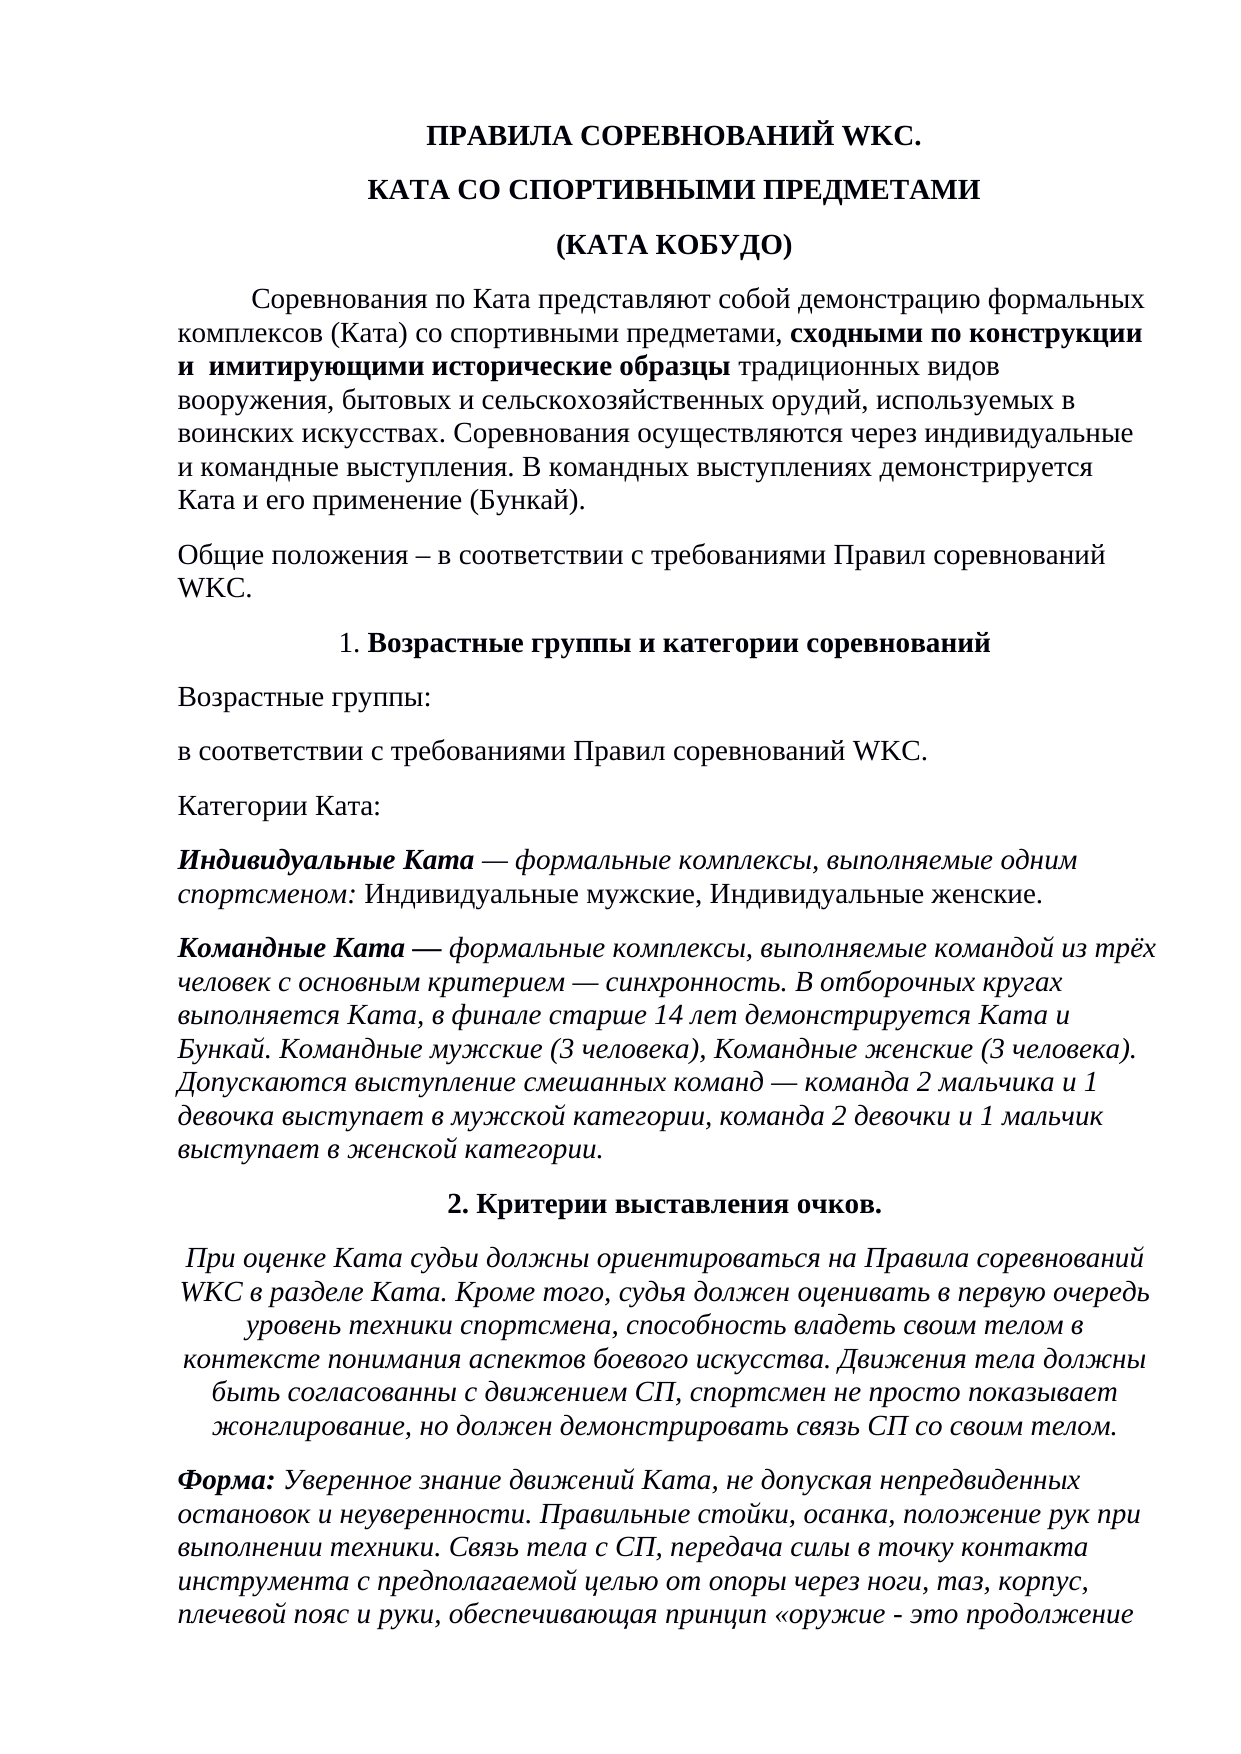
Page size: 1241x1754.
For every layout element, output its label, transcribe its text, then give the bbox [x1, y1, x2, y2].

text Командные Ката — формальные комплексы, выполняемые командой из трёх человек с основным критерием — синхронность. В отборочных кругах выполняется Ката, в финале старше 14 лет демонстрируется Ката и Бункай. Командные мужские (3 человека), Командные женские (3 человека). Допускаются выступление смешанных команд — команда 2 мальчика и 1 девочка выступает в мужской категории, команда 2 девочки и 1 мальчик выступает в женской категории. [177, 930, 1171, 1165]
text Возрастные группы: [177, 679, 1171, 713]
text (КАТА КОБУДО) [177, 227, 1171, 260]
text Общие положения – в соответствии с требованиями Правил соревнований WKC. [177, 537, 1152, 604]
text Соревнования по Ката представляют собой демонстрацию формальных комплексов (Ката) со спортивными предметами, сходными по конструкции и имитирующими исторические образцы традиционных видов вооружения, бытовых и сельскохозяйственных орудий, используемых в воинских искусствах. Соревнования осуществляются через индивидуальные и командные выступления. В командных выступлениях демонстрируется Ката и его применение (Бункай). [177, 281, 1152, 516]
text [177, 1462, 1152, 1630]
text При оценке Ката судьи должны ориентироваться на Правила соревнований WKC в разделе Ката. Кроме того, судья должен оценивать в первую очередь уровень техники спортсмена, способность владеть своим телом в контексте понимания аспектов боевого искусства. Движения тела должны быть согласованны с движением СП, спортсмен не просто показывает жонглирование, но должен демонстрировать связь СП со своим телом. [177, 1240, 1152, 1441]
text КАТА СО СПОРТИВНЫМИ ПРЕДМЕТАМИ [177, 172, 1171, 206]
text ПРАВИЛА СОРЕВНОВАНИЙ WKC. [177, 118, 1171, 152]
text 2. Критерии выставления очков. [177, 1186, 1152, 1219]
text Индивидуальные Ката — формальные комплексы, выполняемые одним спортсменом: Индивидуальные мужские, Индивидуальные женские. [177, 842, 1171, 909]
text Категории Ката: [177, 788, 1171, 821]
text 1. Возрастные группы и категории соревнований [177, 625, 1152, 658]
text в соответствии с требованиями Правил соревнований WKC. [177, 733, 1171, 767]
